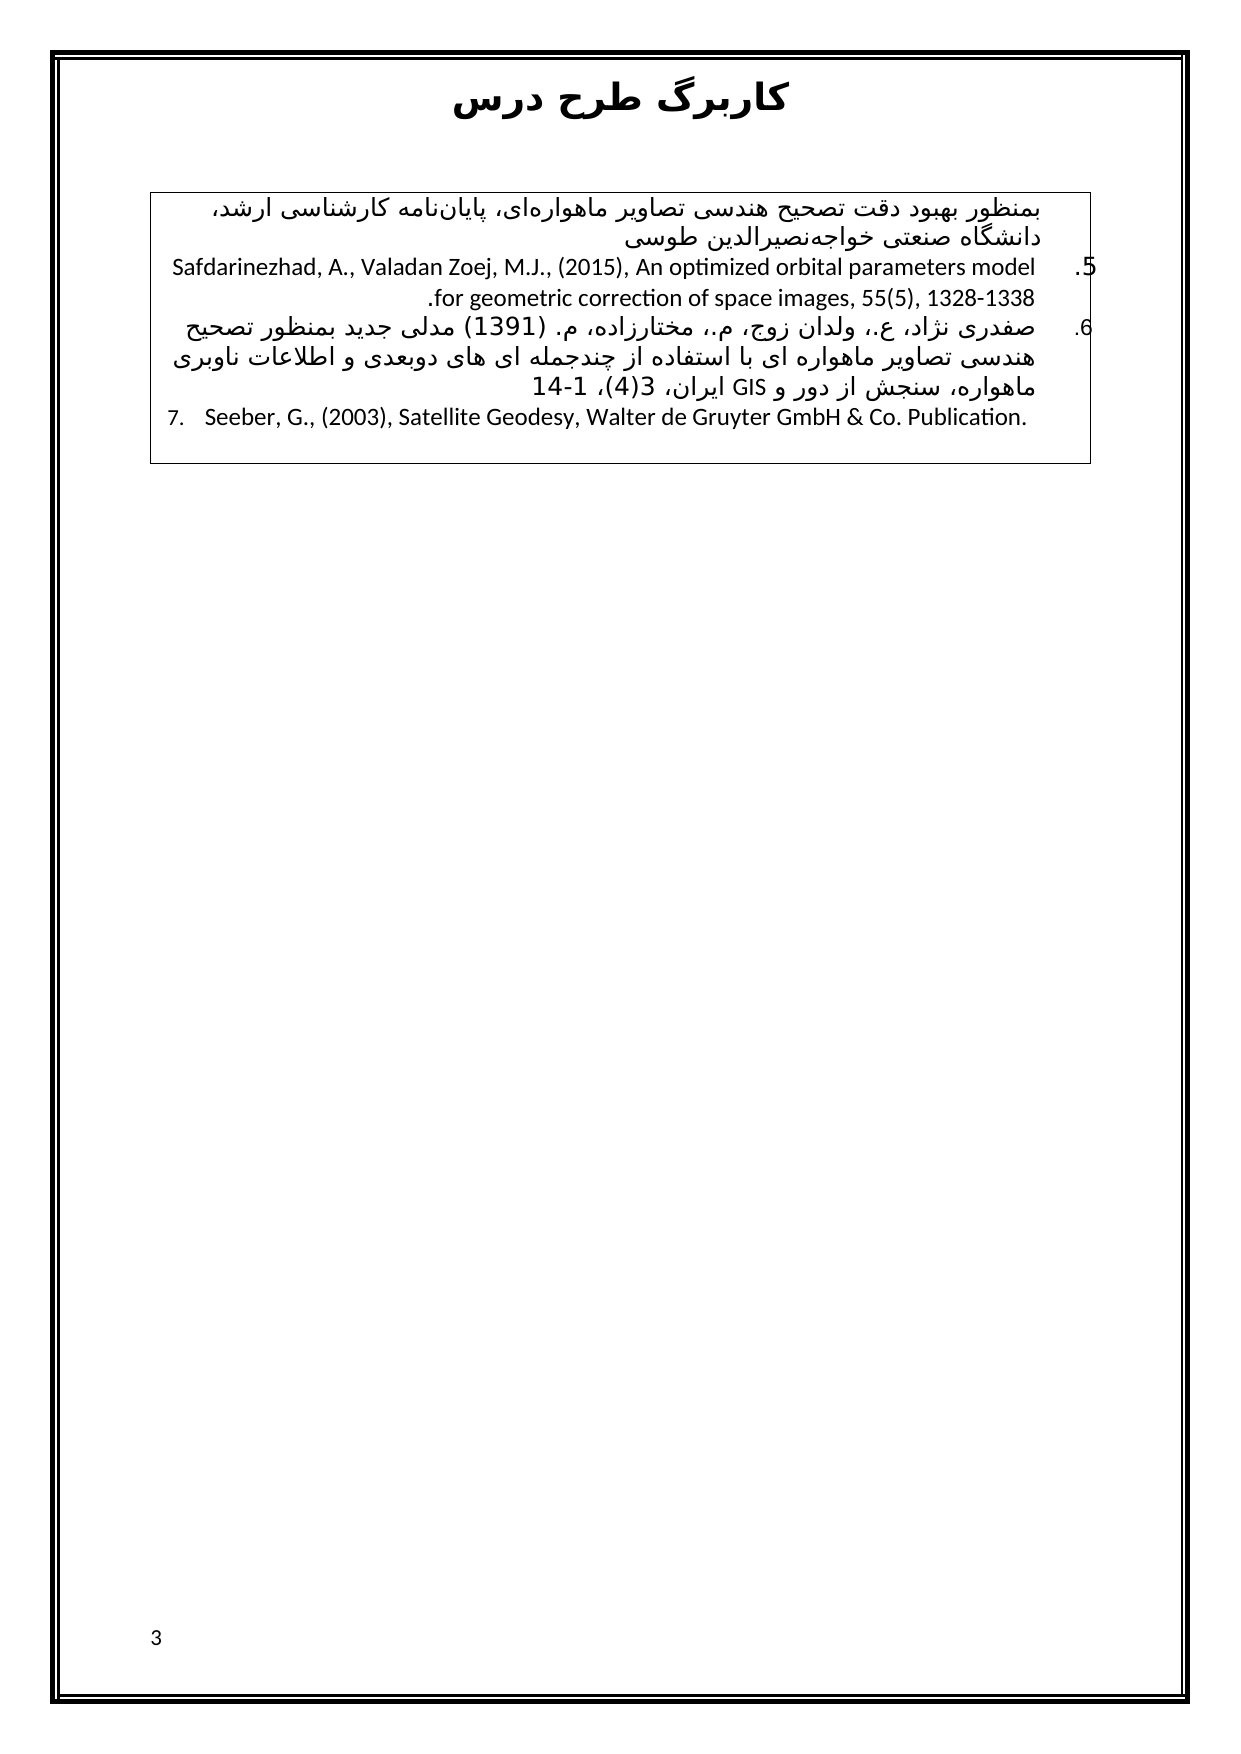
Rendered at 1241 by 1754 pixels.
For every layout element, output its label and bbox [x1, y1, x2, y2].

table_header [151, 193, 1090, 462]
